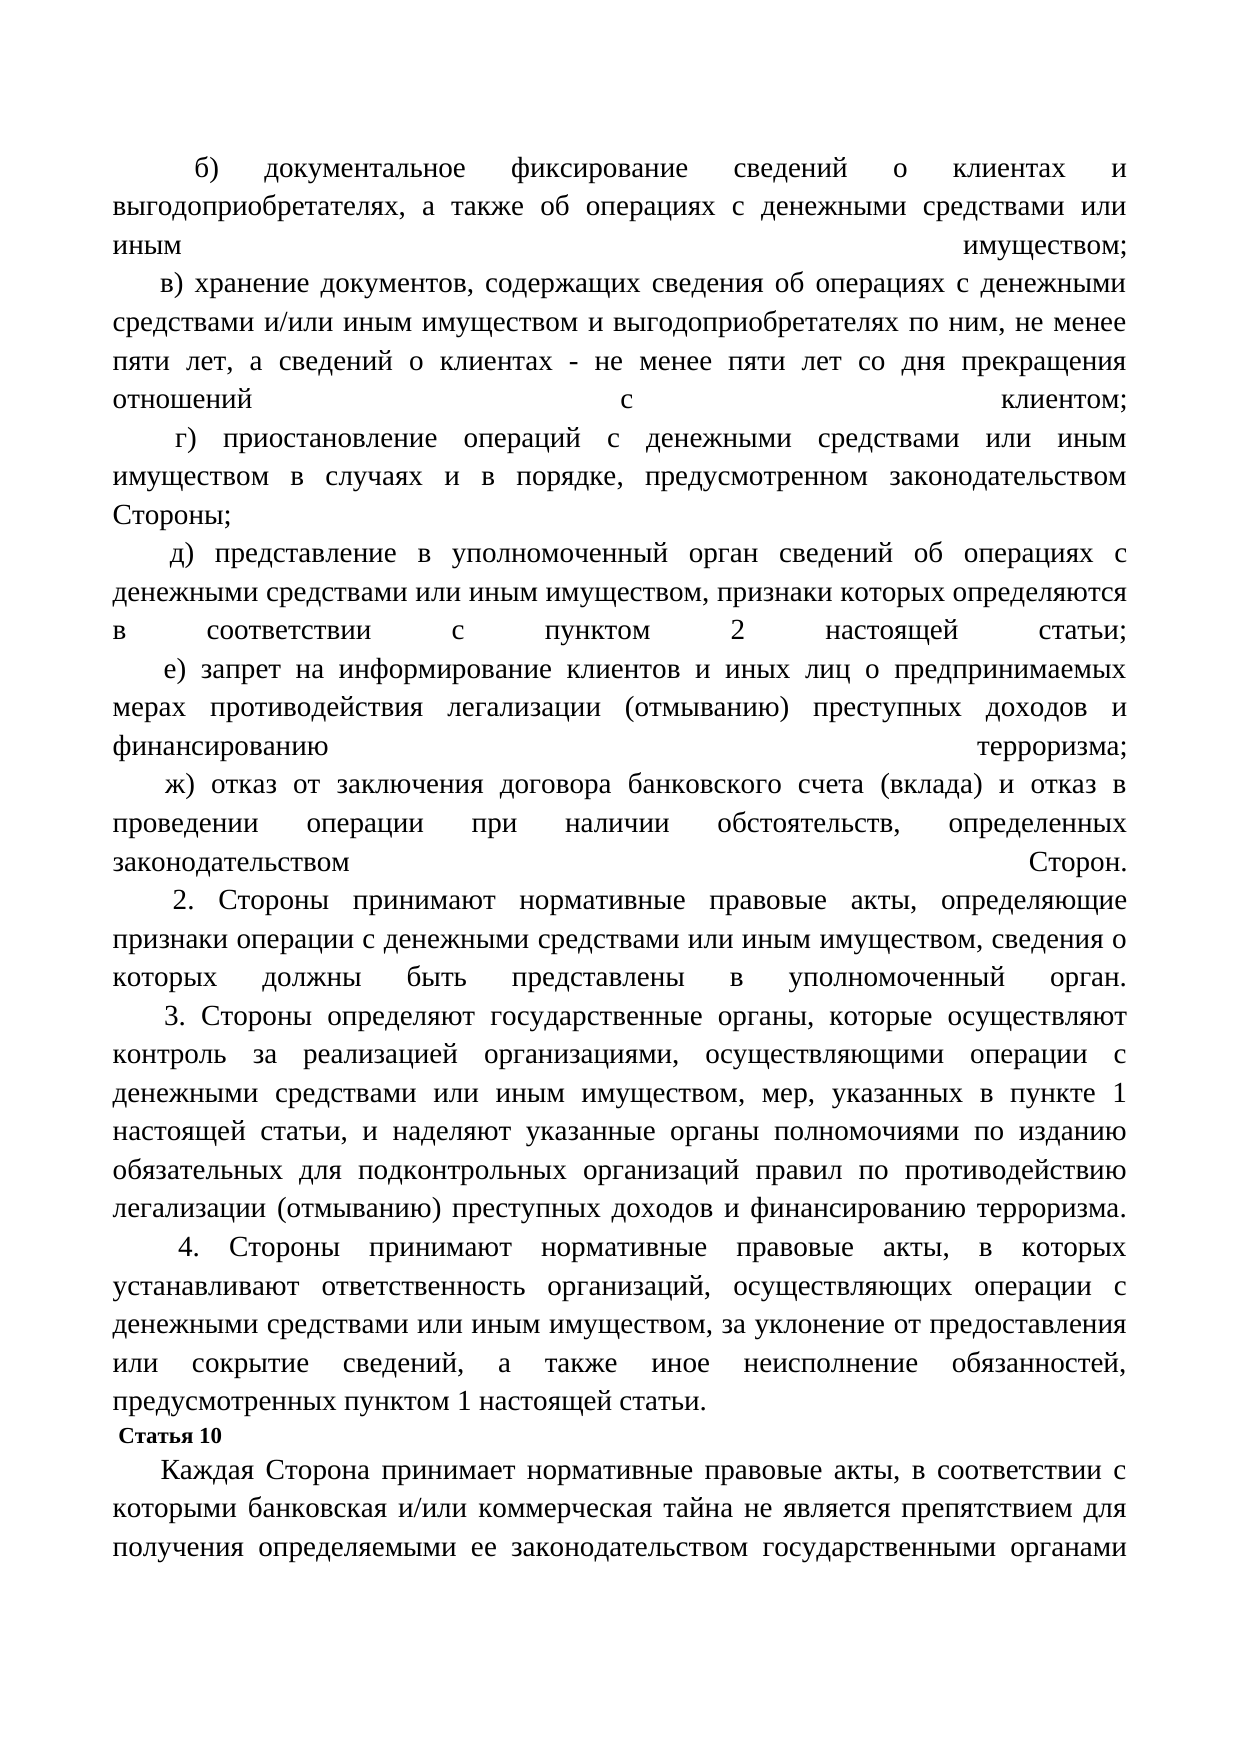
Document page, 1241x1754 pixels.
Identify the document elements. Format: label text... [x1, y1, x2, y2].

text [112, 150, 1128, 1417]
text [112, 1452, 1128, 1563]
text Статья 10 [112, 1422, 1128, 1448]
